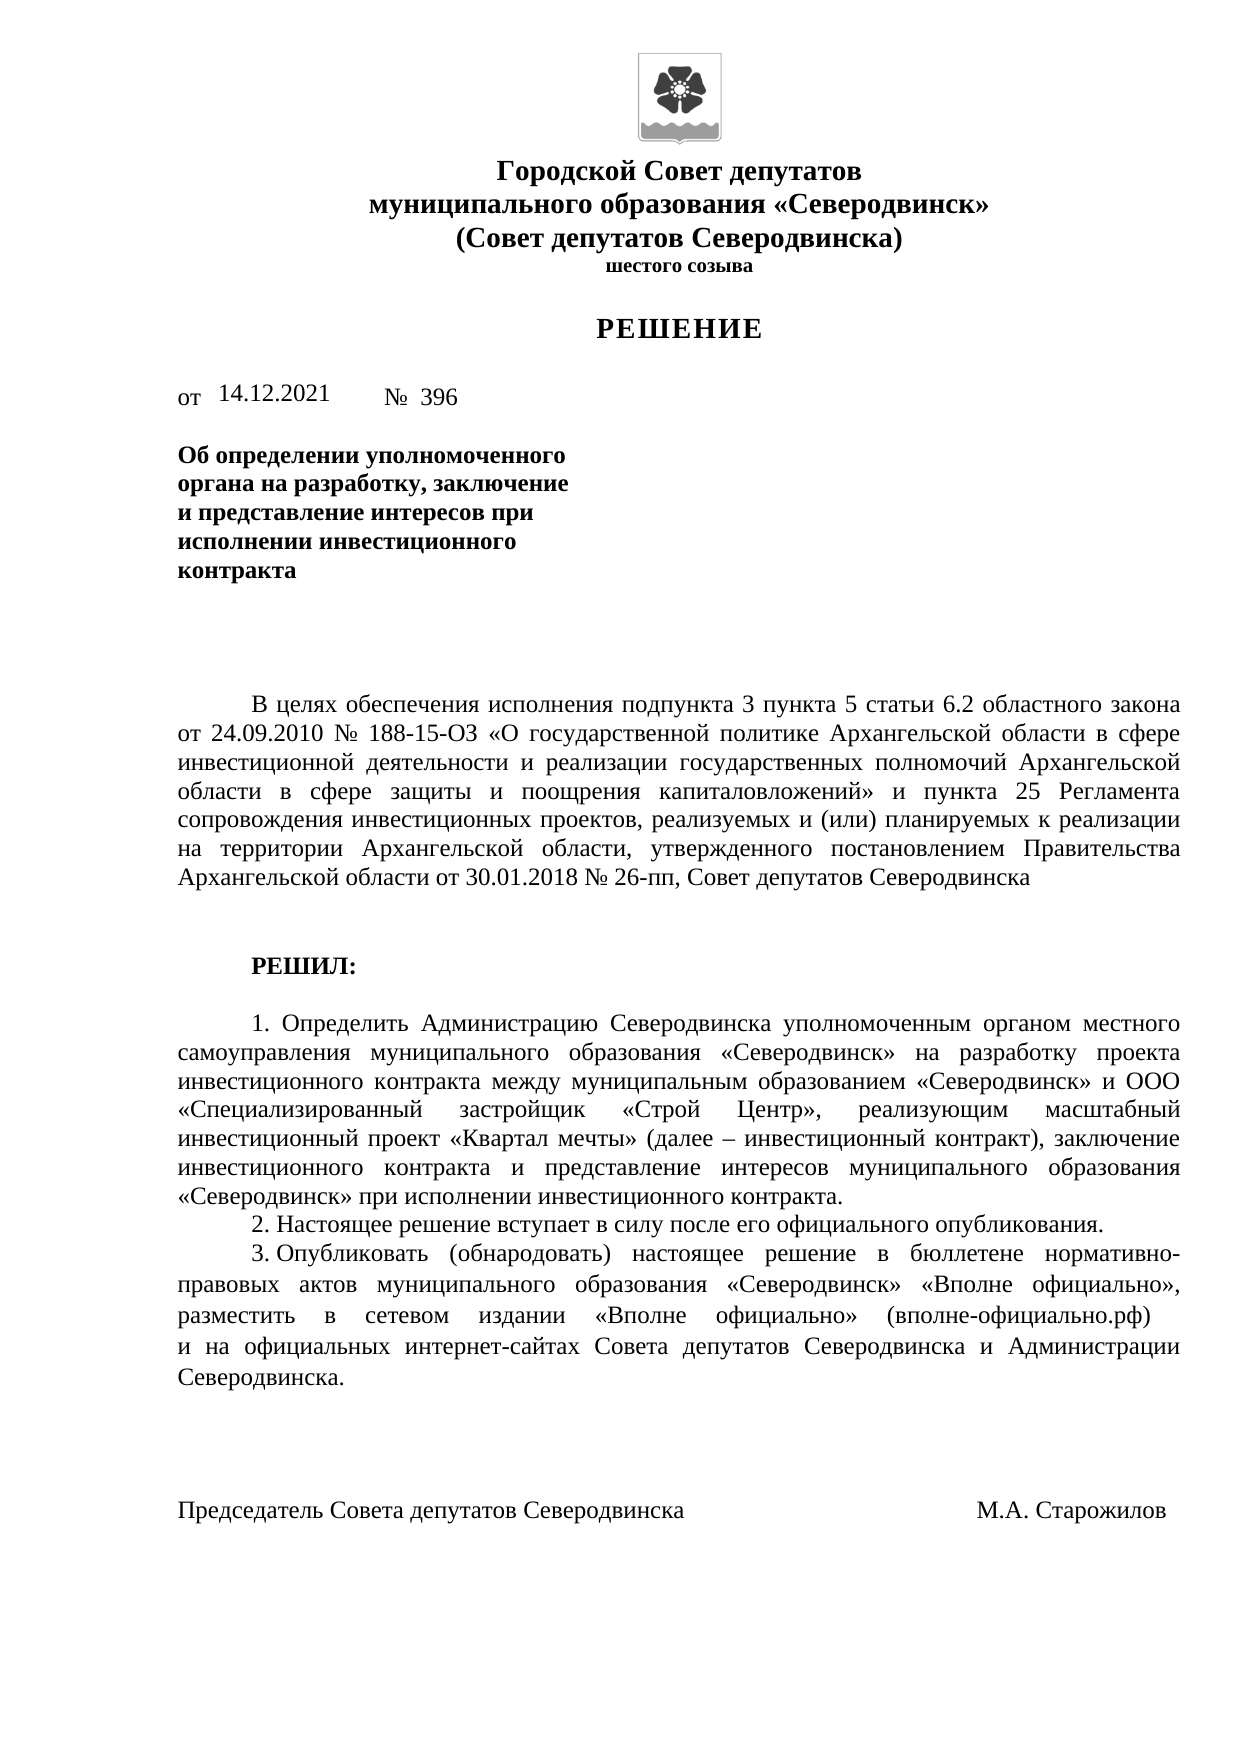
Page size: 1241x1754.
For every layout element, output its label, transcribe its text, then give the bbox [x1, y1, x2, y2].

table_header № 396 [373, 378, 520, 411]
text В целях обеспечения исполнения подпункта 3 пункта 5 статьи 6.2 областного закона от 24.09.2010 № 188-15-ОЗ «О государственной политике Архангельской области в сфере инвестиционной деятельности и реализации государственных полномочий Архангельской области в сфере защиты и поощрения капиталовложений» и пункта 25 Регламента сопровождения инвестиционных проектов, реализуемых и (или) планируемых к реализации на территории Архангельской области, утвержденного постановлением Правительства Архангельской области от 30.01.2018 № 26-пп, Совет депутатов Северодвинска [177, 689, 1181, 891]
table_header 14.12.2021 [207, 378, 373, 411]
text 3. Опубликовать (обнародовать) настоящее решение в бюллетене нормативно-правовых актов муниципального образования «Северодвинск» «Вполне официально», разместить в сетевом издании «Вполне официально» (вполне-официально.рф) и на официальных интернет-сайтах Совета депутатов Северодвинска и Администрации Северодвинска. [177, 1238, 1181, 1391]
text контракта [177, 555, 1181, 583]
text Городской Совет депутатов [177, 153, 1181, 186]
text 1. Определить Администрацию Северодвинска уполномоченным органом местного самоуправления муниципального образования «Северодвинск» на разработку проекта инвестиционного контракта между муниципальным образованием «Северодвинск» и ООО «Специализированный застройщик «Строй Центр», реализующим масштабный инвестиционный проект «Квартал мечты» (далее – инвестиционный контракт), заключение инвестиционного контракта и представление интересов муниципального образования «Северодвинск» при исполнении инвестиционного контракта. [177, 1008, 1181, 1209]
text шестого созыва [177, 253, 1181, 277]
text 2. Настоящее решение вступает в силу после его официального опубликования. [251, 1209, 1181, 1238]
text решил: [177, 951, 1181, 979]
text муниципального образования «Северодвинск» [177, 186, 1181, 220]
text исполнении инвестиционного [177, 526, 1181, 555]
text РЕШЕНИЕ [177, 311, 1181, 344]
table_header от [166, 378, 207, 411]
table_header Председатель Совета депутатов Северодвинска [166, 1496, 753, 1524]
picture [630, 44, 729, 153]
text органа на разработку, заключение [177, 468, 1181, 497]
text и представление интересов при [177, 497, 1181, 526]
table_header М.А. Старожилов [753, 1496, 1178, 1524]
text (Совет депутатов Северодвинска) [177, 220, 1181, 253]
text Об определении уполномоченного [177, 440, 1181, 468]
